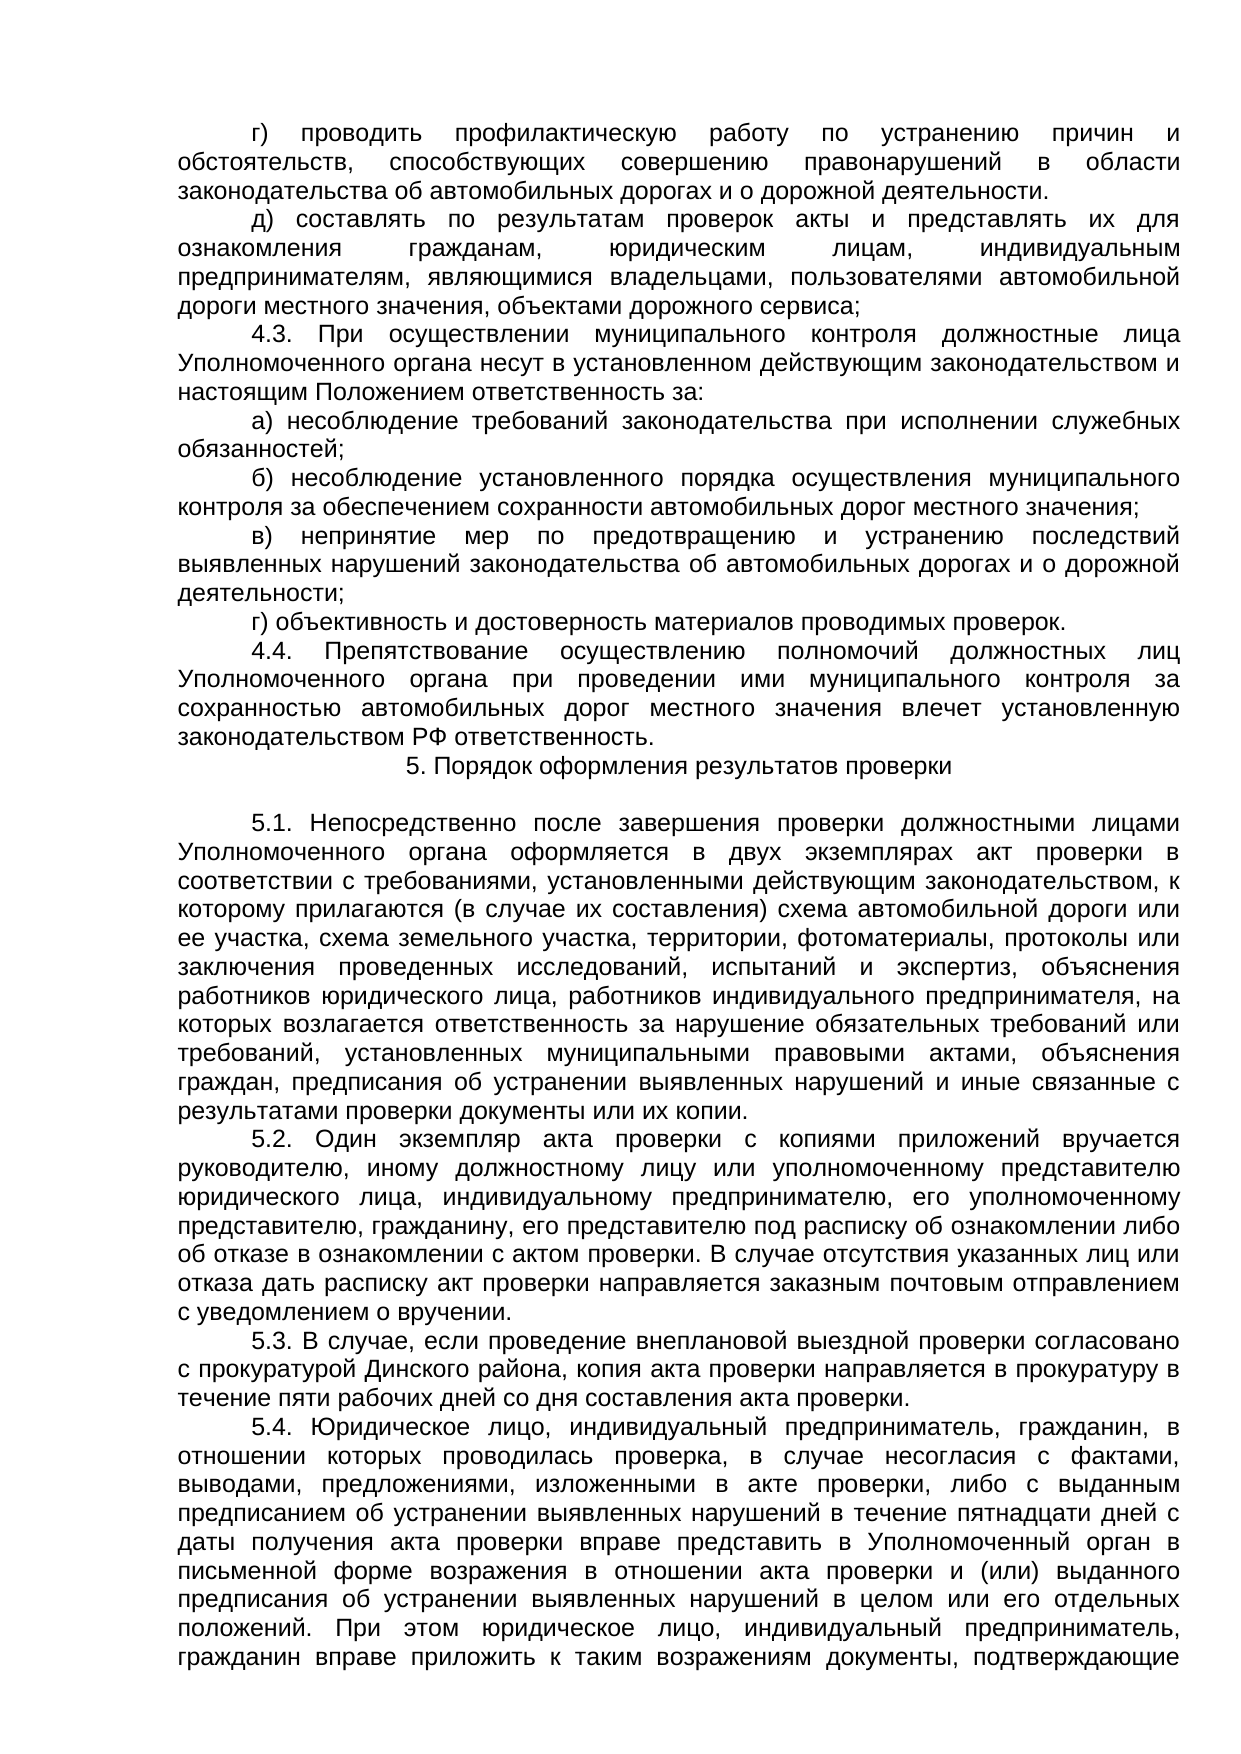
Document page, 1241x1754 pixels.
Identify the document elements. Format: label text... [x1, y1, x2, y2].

text 4.4. Препятствование осуществлению полномочий должностных лиц Уполномоченного органа при проведении ими муниципального контроля за сохранностью автомобильных дорог местного значения влечет установленную законодательством РФ ответственность. [177, 636, 1181, 751]
text 5.3. В случае, если проведение внеплановой выездной проверки согласовано с прокуратурой Динского района, копия акта проверки направляется в прокуратуру в течение пяти рабочих дней со дня составления акта проверки. [177, 1326, 1181, 1412]
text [177, 1412, 1181, 1671]
text 5.2. Один экземпляр акта проверки с копиями приложений вручается руководителю, иному должностному лицу или уполномоченному представителю юридического лица, индивидуальному предпринимателю, его уполномоченному представителю, гражданину, его представителю под расписку об ознакомлении либо об отказе в ознакомлении с актом проверки. В случае отсутствия указанных лиц или отказа дать расписку акт проверки направляется заказным почтовым отправлением с уведомлением о вручении. [177, 1124, 1181, 1326]
text в) непринятие мер по предотвращению и устранению последствий выявленных нарушений законодательства об автомобильных дорогах и о дорожной деятельности; [177, 521, 1181, 607]
text 5.1. Непосредственно после завершения проверки должностными лицами Уполномоченного органа оформляется в двух экземплярах акт проверки в соответствии с требованиями, установленными действующим законодательством, к которому прилагаются (в случае их составления) схема автомобильной дороги или ее участка, схема земельного участка, территории, фотоматериалы, протоколы или заключения проведенных исследований, испытаний и экспертиз, объяснения работников юридического лица, работников индивидуального предпринимателя, на которых возлагается ответственность за нарушение обязательных требований или требований, установленных муниципальными правовыми актами, объяснения граждан, предписания об устранении выявленных нарушений и иные связанные с результатами проверки документы или их копии. [177, 808, 1181, 1124]
text 5. Порядок оформления результатов проверки [177, 751, 1181, 779]
text д) составлять по результатам проверок акты и представлять их для ознакомления гражданам, юридическим лицам, индивидуальным предпринимателям, являющимися владельцами, пользователями автомобильной дороги местного значения, объектами дорожного сервиса; [177, 204, 1181, 319]
text г) объективность и достоверность материалов проводимых проверок. [177, 607, 1181, 636]
text б) несоблюдение установленного порядка осуществления муниципального контроля за обеспечением сохранности автомобильных дорог местного значения; [177, 463, 1181, 521]
text а) несоблюдение требований законодательства при исполнении служебных обязанностей; [177, 406, 1181, 463]
text г) проводить профилактическую работу по устранению причин и обстоятельств, способствующих совершению правонарушений в области законодательства об автомобильных дорогах и о дорожной деятельности. [177, 118, 1181, 204]
text 4.3. При осуществлении муниципального контроля должностные лица Уполномоченного органа несут в установленном действующим законодательством и настоящим Положением ответственность за: [177, 319, 1181, 406]
